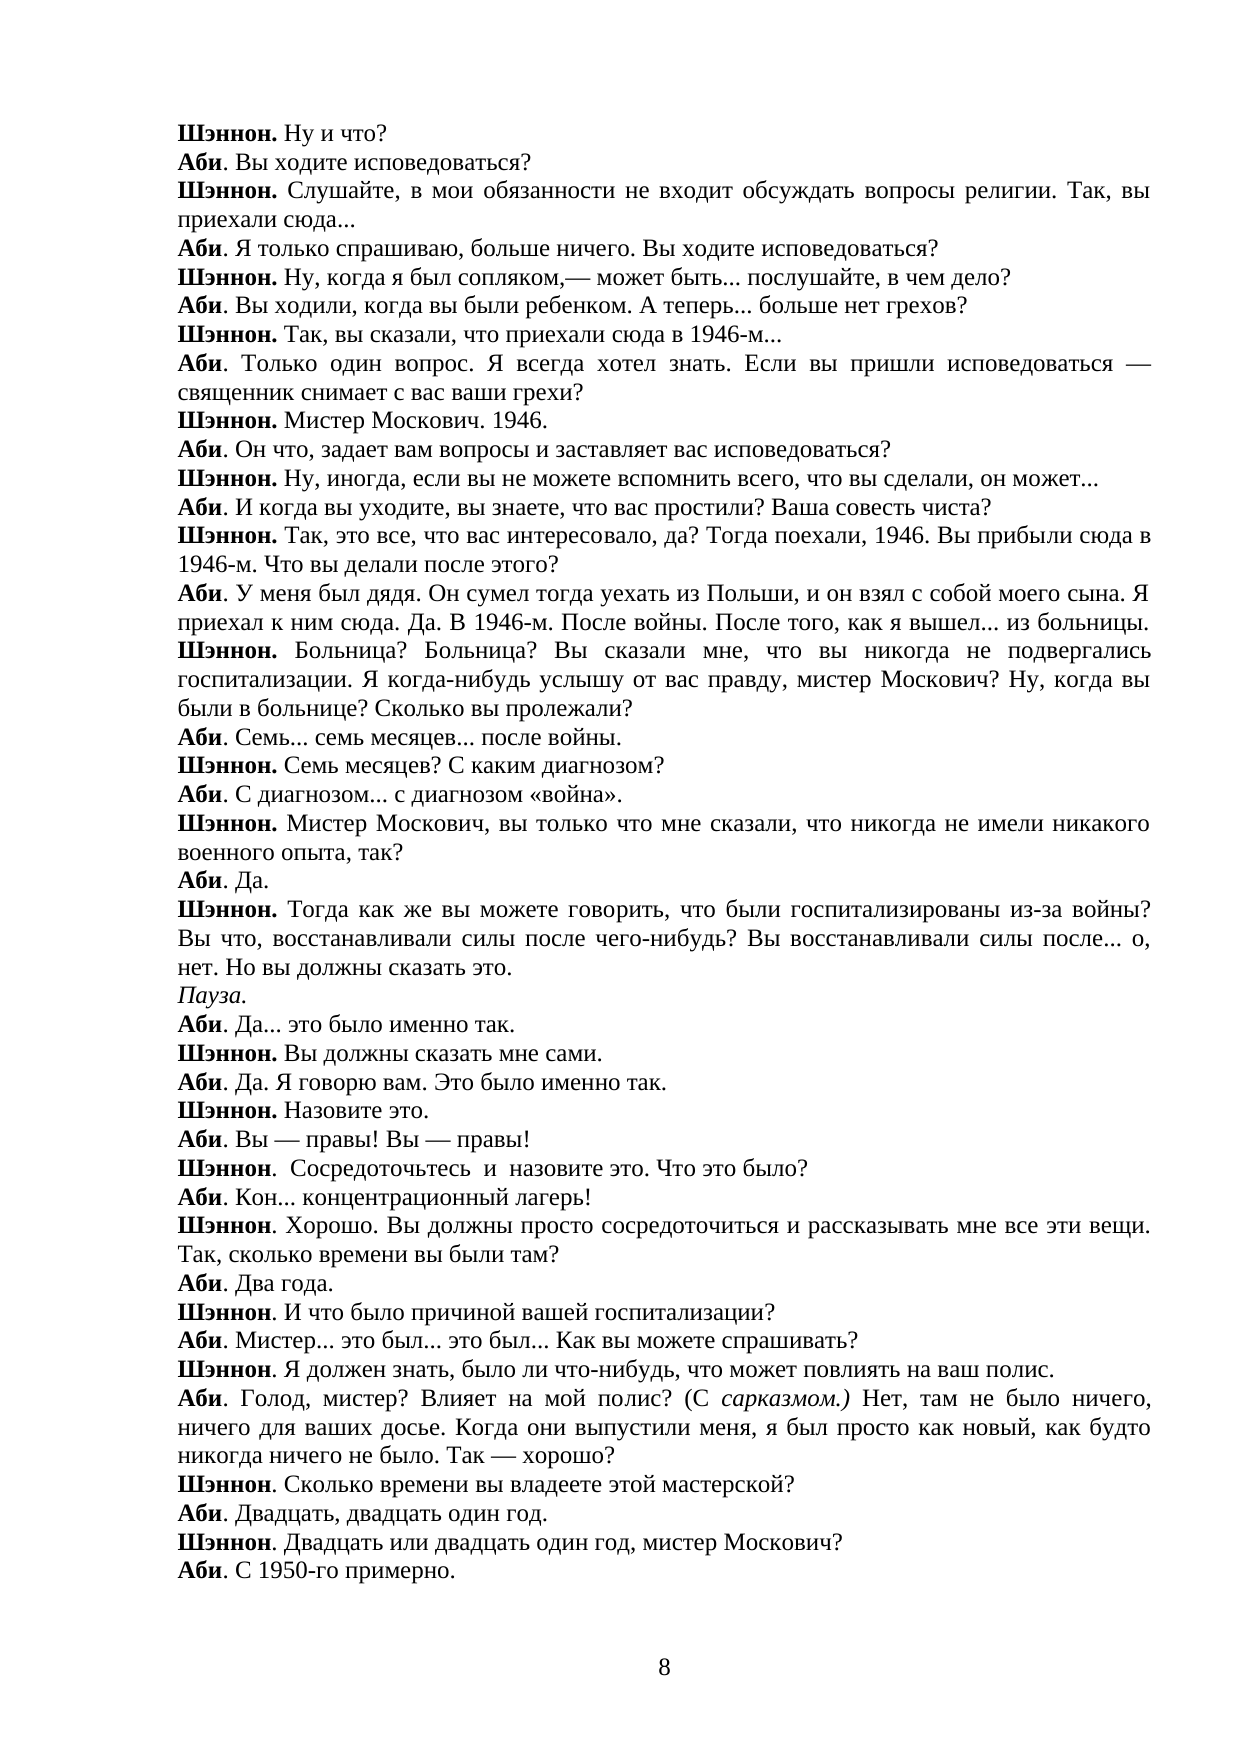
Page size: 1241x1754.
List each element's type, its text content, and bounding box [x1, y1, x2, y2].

text Аби. Он что, задает вам вопросы и заставляет вас исповедоваться? [177, 434, 1152, 463]
text Аби. С 1950-го примерно. [177, 1556, 1152, 1584]
text Шэннон. Тогда как же вы можете говорить, что были госпитализированы из-за войны? Вы что, восстанавливали силы после чего-нибудь? Вы восстанавливали силы после... о, нет. Но вы должны сказать это. [177, 894, 1152, 981]
text Аби. Только один вопрос. Я всегда хотел знать. Если вы пришли исповедоваться — священник снимает с вас ваши грехи? [177, 348, 1152, 406]
text Шэннон. Ну, иногда, если вы не можете вспомнить всего, что вы сделали, он может... [177, 463, 1152, 492]
text Аби. Кон... концентрационный лагерь! [177, 1182, 1152, 1211]
text Аби. Голод, мистер? Влияет на мой полис? (С сарказмом.) Нет, там не было ничего, ничего для ваших досье. Когда они выпустили меня, я был просто как новый, как будто никогда ничего не было. Так — хорошо? [177, 1383, 1152, 1469]
text Шэннон. Семь месяцев? С каким диагнозом? [177, 751, 1152, 779]
text Аби. Да. [177, 866, 1152, 894]
text Аби. Двадцать, двадцать один год. [177, 1498, 1152, 1527]
text Шэннон. Я должен знать, было ли что-нибудь, что может повлиять на ваш полис. [177, 1354, 1152, 1383]
text Аби. Семь... семь месяцев... после войны. [177, 722, 1152, 751]
text Шэннон. Мистер Москович. 1946. [177, 406, 1152, 434]
text Аби. Вы ходили, когда вы были ребенком. А теперь... больше нет грехов? [177, 291, 1152, 319]
text Шэннон. Ну, когда я был сопляком,— может быть... послушайте, в чем дело? [177, 262, 1152, 291]
text Шэннон. Так, это все, что вас интересовало, да? Тогда поехали, 1946. Вы прибыли сюда в 1946-м. Что вы делали после этого? [177, 521, 1152, 578]
text Аби. Я только спрашиваю, больше ничего. Вы ходите исповедоваться? [177, 233, 1152, 262]
text Аби. Да... это было именно так. [177, 1009, 1152, 1038]
text Пауза. [177, 981, 1152, 1009]
text Шэннон. И что было причиной вашей госпитализации? [177, 1297, 1152, 1326]
text Шэннон. Двадцать или двадцать один год, мистер Москович? [177, 1527, 1152, 1556]
text Аби. Вы ходите исповедоваться? [177, 147, 1152, 176]
text Аби. Вы — правы! Вы — правы! [177, 1124, 1152, 1153]
text Шэннон. Вы должны сказать мне сами. [177, 1038, 1152, 1067]
text Аби. С диагнозом... с диагнозом «война». [177, 779, 1152, 808]
text Шэннон. Сосредоточьтесь и назовите это. Что это было? [177, 1153, 1152, 1182]
text Шэннон. Назовите это. [177, 1096, 1152, 1124]
text Шэннон. Так, вы сказали, что приехали сюда в 1946-м... [177, 319, 1152, 348]
text Аби. Два года. [177, 1268, 1152, 1297]
text Шэннон. Мистер Москович, вы только что мне сказали, что никогда не имели никакого военного опыта, так? [177, 808, 1152, 866]
text Шэннон. Сколько времени вы владеете этой мастерской? [177, 1469, 1152, 1498]
text Аби. Мистер... это был... это был... Как вы можете спрашивать? [177, 1326, 1152, 1354]
text Шэннон. Слушайте, в мои обязанности не входит обсуждать вопросы религии. Так, вы приехали сюда... [177, 176, 1152, 233]
text Шэннон. Ну и что? [177, 118, 1152, 147]
text Шэннон. Хорошо. Вы должны просто сосредоточиться и рассказывать мне все эти вещи. Так, сколько времени вы были там? [177, 1211, 1152, 1268]
text Аби. Да. Я говорю вам. Это было именно так. [177, 1067, 1152, 1096]
text Аби. И когда вы уходите, вы знаете, что вас простили? Ваша совесть чиста? [177, 492, 1152, 521]
text Аби. У меня был дядя. Он сумел тогда уехать из Польши, и он взял с собой моего сына. Я приехал к ним сюда. Да. В 1946-м. После войны. После того, как я вышел... из больницы. Шэннон. Больница? Больница? Вы сказали мне, что вы никогда не подвергались госпитализации. Я когда-нибудь услышу от вас правду, мистер Москович? Ну, когда вы были в больнице? Сколько вы пролежали? [177, 578, 1152, 722]
